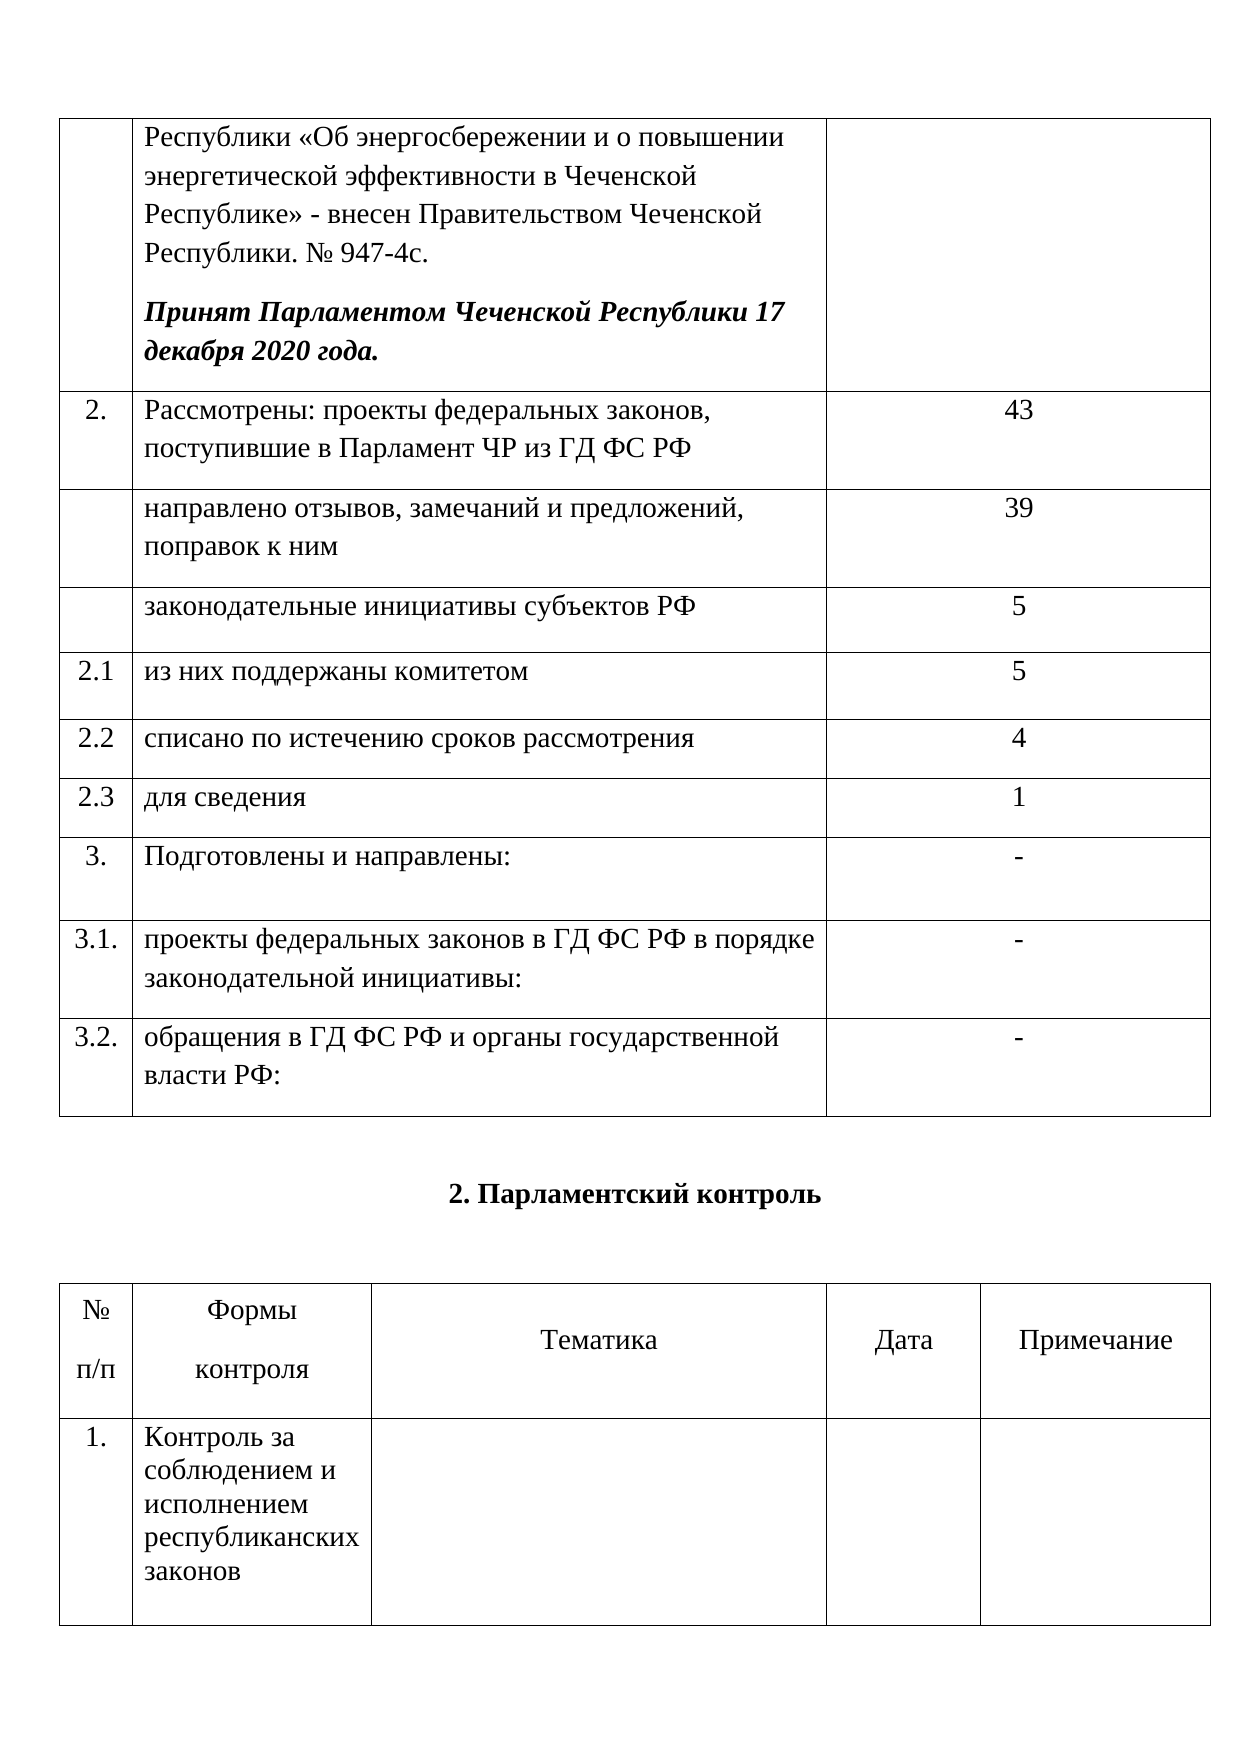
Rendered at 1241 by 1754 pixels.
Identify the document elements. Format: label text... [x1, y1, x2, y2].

table_cell 5 [827, 588, 1210, 652]
table_cell 39 [827, 490, 1210, 587]
table_cell из них поддержаны комитетом [133, 653, 826, 719]
table_cell для сведения [133, 779, 826, 837]
table_cell 5 [827, 653, 1210, 719]
table_cell - [827, 921, 1210, 1018]
table_cell Рассмотрены: проекты федеральных законов, поступившие в Парламент ЧР из ГД ФС РФ [133, 392, 826, 489]
table_cell [60, 119, 132, 391]
table_cell Тематика [372, 1284, 826, 1418]
table_cell Дата [827, 1284, 980, 1418]
table_cell 3.2. [60, 1019, 132, 1116]
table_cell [133, 119, 826, 391]
table_cell 1. [60, 1419, 132, 1625]
table_cell обращения в ГД ФС РФ и органы государственной власти РФ: [133, 1019, 826, 1116]
table_cell [827, 1419, 980, 1625]
table_cell Примечание [981, 1284, 1210, 1418]
table_cell списано по истечению сроков рассмотрения [133, 720, 826, 778]
table_cell законодательные инициативы субъектов РФ [133, 588, 826, 652]
table_cell Формы контроля [133, 1284, 371, 1418]
table_cell [827, 119, 1210, 391]
table_cell 4 [827, 720, 1210, 778]
table_cell 43 [827, 392, 1210, 489]
table_cell - [827, 1019, 1210, 1116]
table_cell 2.3 [60, 779, 132, 837]
table_cell [981, 1419, 1210, 1625]
table_cell Подготовлены и направлены: [133, 838, 826, 920]
table_cell [60, 588, 132, 652]
table_cell 2. [60, 392, 132, 489]
table_cell 1 [827, 779, 1210, 837]
table_cell 2. Парламентский контроль [59, 1117, 1211, 1283]
table_cell Контроль за соблюдением и исполнением республиканских законов [133, 1419, 371, 1625]
table_cell 3.1. [60, 921, 132, 1018]
table_cell 2.1 [60, 653, 132, 719]
table_cell [60, 490, 132, 587]
table_cell [372, 1419, 826, 1625]
table_cell проекты федеральных законов в ГД ФС РФ в порядке законодательной инициативы: [133, 921, 826, 1018]
table_cell - [827, 838, 1210, 920]
table_cell 3. [60, 838, 132, 920]
table_cell 2.2 [60, 720, 132, 778]
table_cell № п/п [60, 1284, 132, 1418]
table_cell направлено отзывов, замечаний и предложений, поправок к ним [133, 490, 826, 587]
